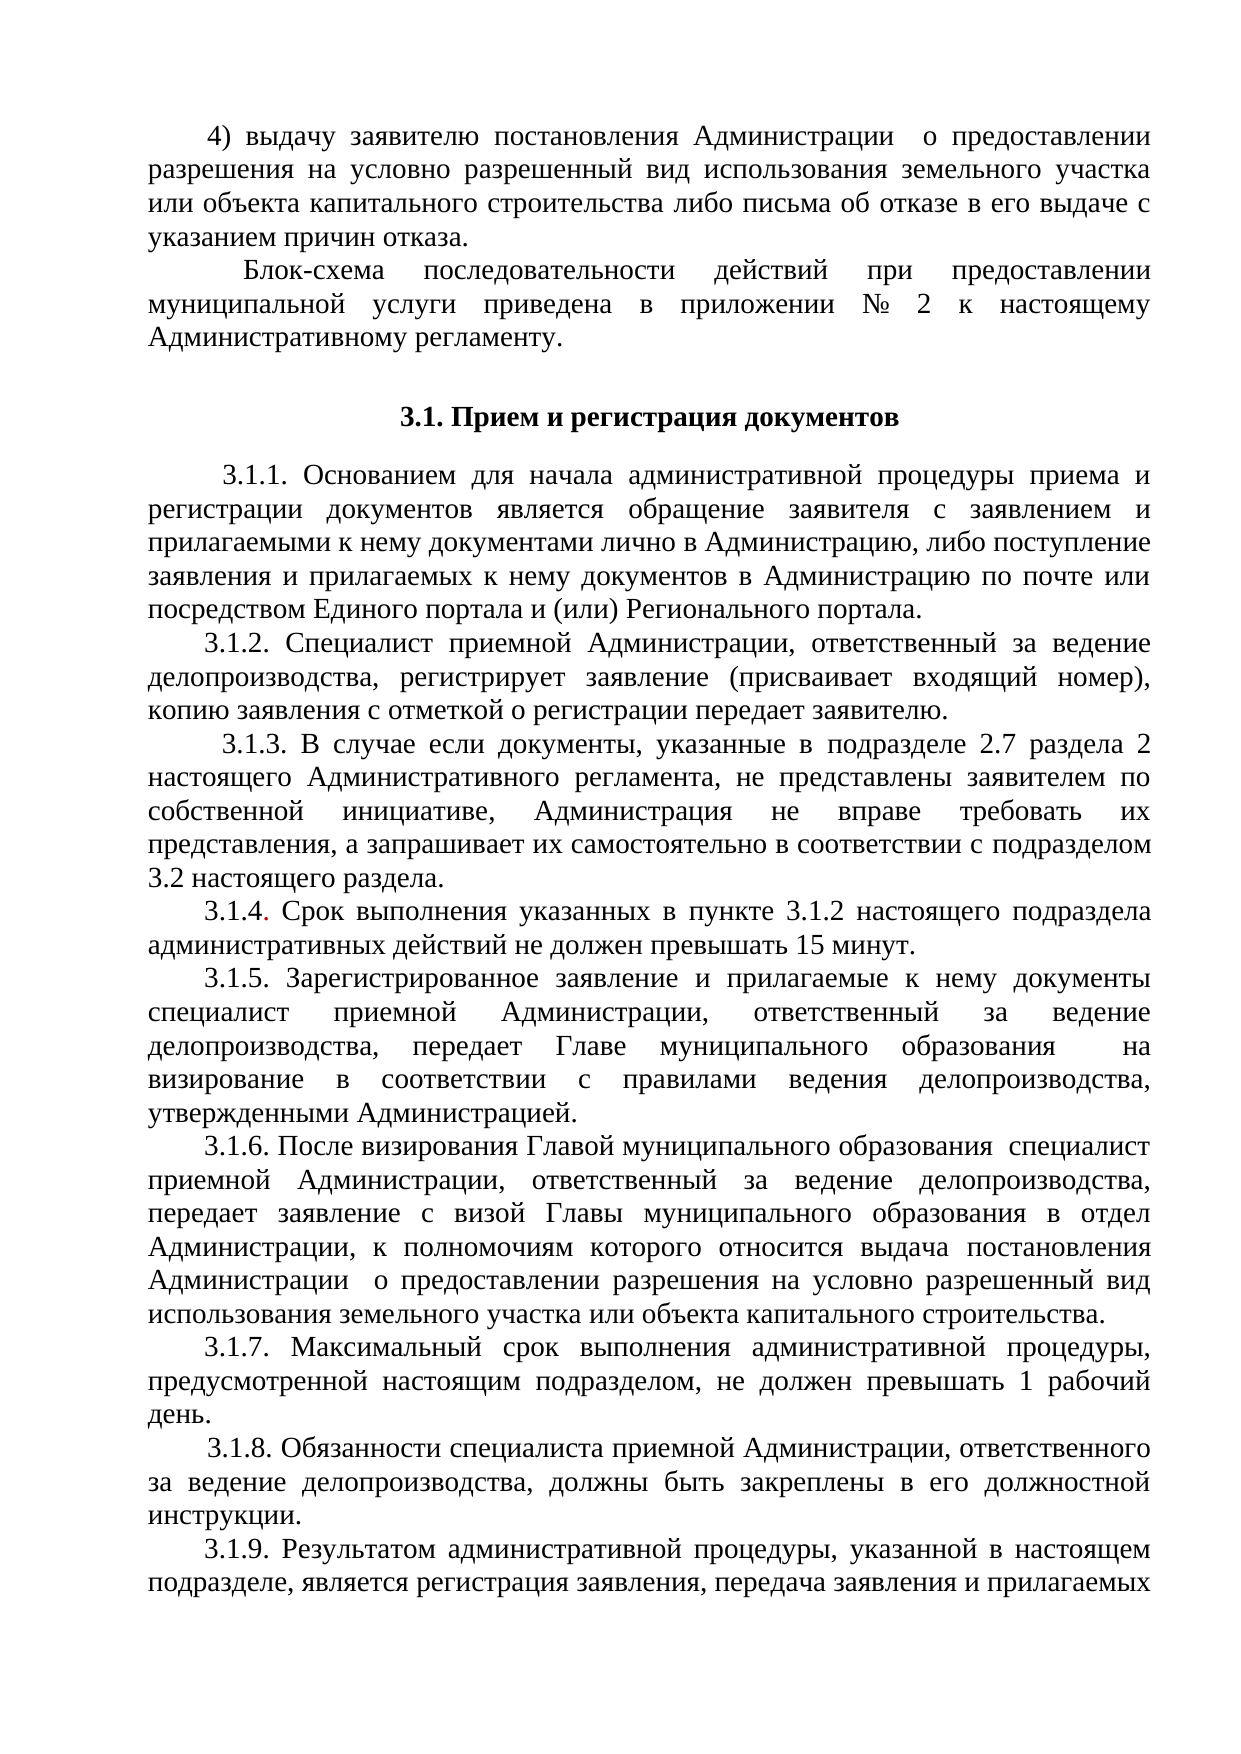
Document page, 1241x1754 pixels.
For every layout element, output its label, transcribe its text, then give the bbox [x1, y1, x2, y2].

text 3.1.8. Обязанности специалиста приемной Администрации, ответственного за ведение делопроизводства, должны быть закреплены в его должностной инструкции. [148, 1430, 1152, 1531]
text 3.1.1. Основанием для начала административной процедуры приема и регистрации документов является обращение заявителя с заявлением и прилагаемыми к нему документами лично в Администрацию, либо поступление заявления и прилагаемых к нему документов в Администрацию по почте или посредством Единого портала и (или) Регионального портала. [148, 457, 1152, 625]
text 4) выдачу заявителю постановления Администрации о предоставлении разрешения на условно разрешенный вид использования земельного участка или объекта капитального строительства либо письма об отказе в его выдаче с указанием причин отказа. [148, 118, 1152, 252]
text 3.1. Прием и регистрация документов [148, 399, 1152, 432]
text 3.1.5. Зарегистрированное заявление и прилагаемые к нему документы специалист приемной Администрации, ответственный за ведение делопроизводства, передает Главе муниципального образования на визирование в соответствии с правилами ведения делопроизводства, утвержденными Администрацией. [148, 961, 1152, 1128]
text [148, 1531, 1152, 1598]
text Блок-схема последовательности действий при предоставлении муниципальной услуги приведена в приложении № 2 к настоящему Административному регламенту. [148, 252, 1152, 353]
text 3.1.7. Максимальный срок выполнения административной процедуры, предусмотренной настоящим подразделом, не должен превышать 1 рабочий день. [148, 1329, 1152, 1430]
text 3.1.2. Специалист приемной Администрации, ответственный за ведение делопроизводства, регистрирует заявление (присваивает входящий номер), копию заявления с отметкой о регистрации передает заявителю. [148, 625, 1152, 726]
text 3.1.4. Срок выполнения указанных в пункте 3.1.2 настоящего подраздела административных действий не должен превышать 15 минут. [148, 893, 1152, 961]
text 3.1.6. После визирования Главой муниципального образования специалист приемной Администрации, ответственный за ведение делопроизводства, передает заявление с визой Главы муниципального образования в отдел Администрации, к полномочиям которого относится выдача постановления Администрации о предоставлении разрешения на условно разрешенный вид использования земельного участка или объекта капитального строительства. [148, 1128, 1152, 1329]
text 3.1.3. В случае если документы, указанные в подразделе 2.7 раздела 2 настоящего Административного регламента, не представлены заявителем по собственной инициативе, Администрация не вправе требовать их представления, а запрашивает их самостоятельно в соответствии с подразделом 3.2 настоящего раздела. [148, 726, 1152, 893]
